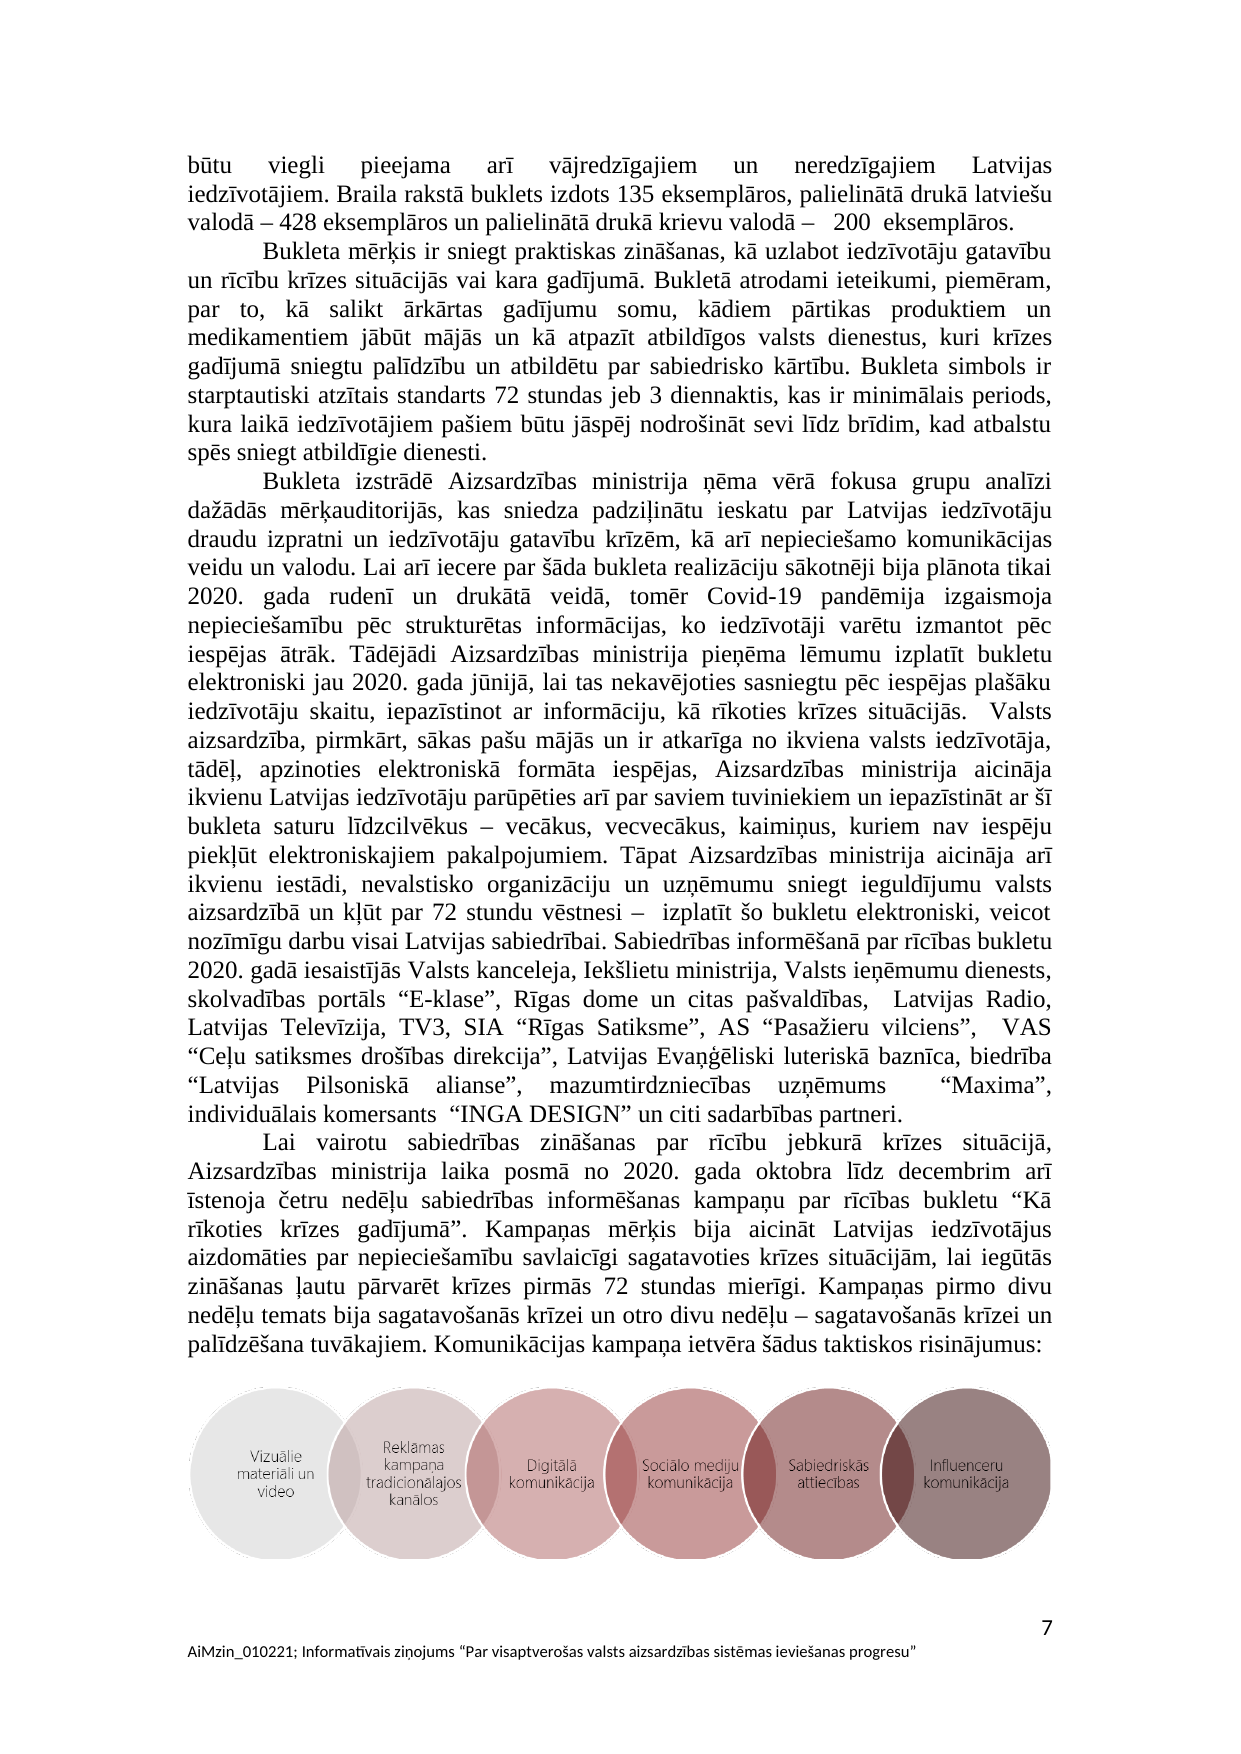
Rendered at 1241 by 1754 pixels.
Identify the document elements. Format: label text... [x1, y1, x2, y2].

text Bukleta mērķis ir sniegt praktiskas zināšanas, kā uzlabot iedzīvotāju gatavību un rīcību krīzes situācijās vai kara gadījumā. Bukletā atrodami ieteikumi, piemēram, par to, kā salikt ārkārtas gadījumu somu, kādiem pārtikas produktiem un medikamentiem jābūt mājās un kā atpazīt atbildīgos valsts dienestus, kuri krīzes gadījumā sniegtu palīdzību un atbildētu par sabiedrisko kārtību. Bukleta simbols ir starptautiski atzītais standarts 72 stundas jeb 3 diennaktis, kas ir minimālais periods, kura laikā iedzīvotājiem pašiem būtu jāspēj nodrošināt sevi līdz brīdim, kad atbalstu spēs sniegt atbildīgie dienesti. [187, 236, 1053, 466]
picture [188, 1386, 1051, 1559]
text Lai vairotu sabiedrības zināšanas par rīcību jebkurā krīzes situācijā, Aizsardzības ministrija laika posmā no 2020. gada oktobra līdz decembrim arī īstenoja četru nedēļu sabiedrības informēšanas kampaņu par rīcības bukletu “Kā rīkoties krīzes gadījumā”. Kampaņas mērķis bija aicināt Latvijas iedzīvotājus aizdomāties par nepieciešamību savlaicīgi sagatavoties krīzes situācijām, lai iegūtās zināšanas ļautu pārvarēt krīzes pirmās 72 stundas mierīgi. Kampaņas pirmo divu nedēļu temats bija sagatavošanās krīzei un otro divu nedēļu – sagatavošanās krīzei un palīdzēšana tuvākajiem. Komunikācijas kampaņa ietvēra šādus taktiskos risinājumus: [187, 1127, 1053, 1357]
text Bukleta izstrādē Aizsardzības ministrija ņēma vērā fokusa grupu analīzi dažādās mērķauditorijās, kas sniedza padziļinātu ieskatu par Latvijas iedzīvotāju draudu izpratni un iedzīvotāju gatavību krīzēm, kā arī nepieciešamo komunikācijas veidu un valodu. Lai arī iecere par šāda bukleta realizāciju sākotnēji bija plānota tikai 2020. gada rudenī un drukātā veidā, tomēr Covid-19 pandēmija izgaismoja nepieciešamību pēc strukturētas informācijas, ko iedzīvotāji varētu izmantot pēc iespējas ātrāk. Tādējādi Aizsardzības ministrija pieņēma lēmumu izplatīt bukletu elektroniski jau 2020. gada jūnijā, lai tas nekavējoties sasniegtu pēc iespējas plašāku iedzīvotāju skaitu, iepazīstinot ar informāciju, kā rīkoties krīzes situācijās. Valsts aizsardzība, pirmkārt, sākas pašu mājās un ir atkarīga no ikviena valsts iedzīvotāja, tādēļ, apzinoties elektroniskā formāta iespējas, Aizsardzības ministrija aicināja ikvienu Latvijas iedzīvotāju parūpēties arī par saviem tuviniekiem un iepazīstināt ar šī bukleta saturu līdzcilvēkus – vecākus, vecvecākus, kaimiņus, kuriem nav iespēju piekļūt elektroniskajiem pakalpojumiem. Tāpat Aizsardzības ministrija aicināja arī ikvienu iestādi, nevalstisko organizāciju un uzņēmumu sniegt ieguldījumu valsts aizsardzībā un kļūt par 72 stundu vēstnesi – izplatīt šo bukletu elektroniski, veicot nozīmīgu darbu visai Latvijas sabiedrībai. Sabiedrības informēšanā par rīcības bukletu 2020. gadā iesaistījās Valsts kanceleja, Iekšlietu ministrija, Valsts ieņēmumu dienests, skolvadības portāls “E-klase”, Rīgas dome un citas pašvaldības, Latvijas Radio, Latvijas Televīzija, TV3, SIA “Rīgas Satiksme”, AS “Pasažieru vilciens”, VAS “Ceļu satiksmes drošības direkcija”, Latvijas Evaņģēliski luteriskā baznīca, biedrība “Latvijas Pilsoniskā alianse”, mazumtirdzniecības uzņēmums “Maxima”, individuālais komersants “INGA DESIGN” un citi sadarbības partneri. [187, 466, 1053, 1127]
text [187, 150, 1053, 236]
